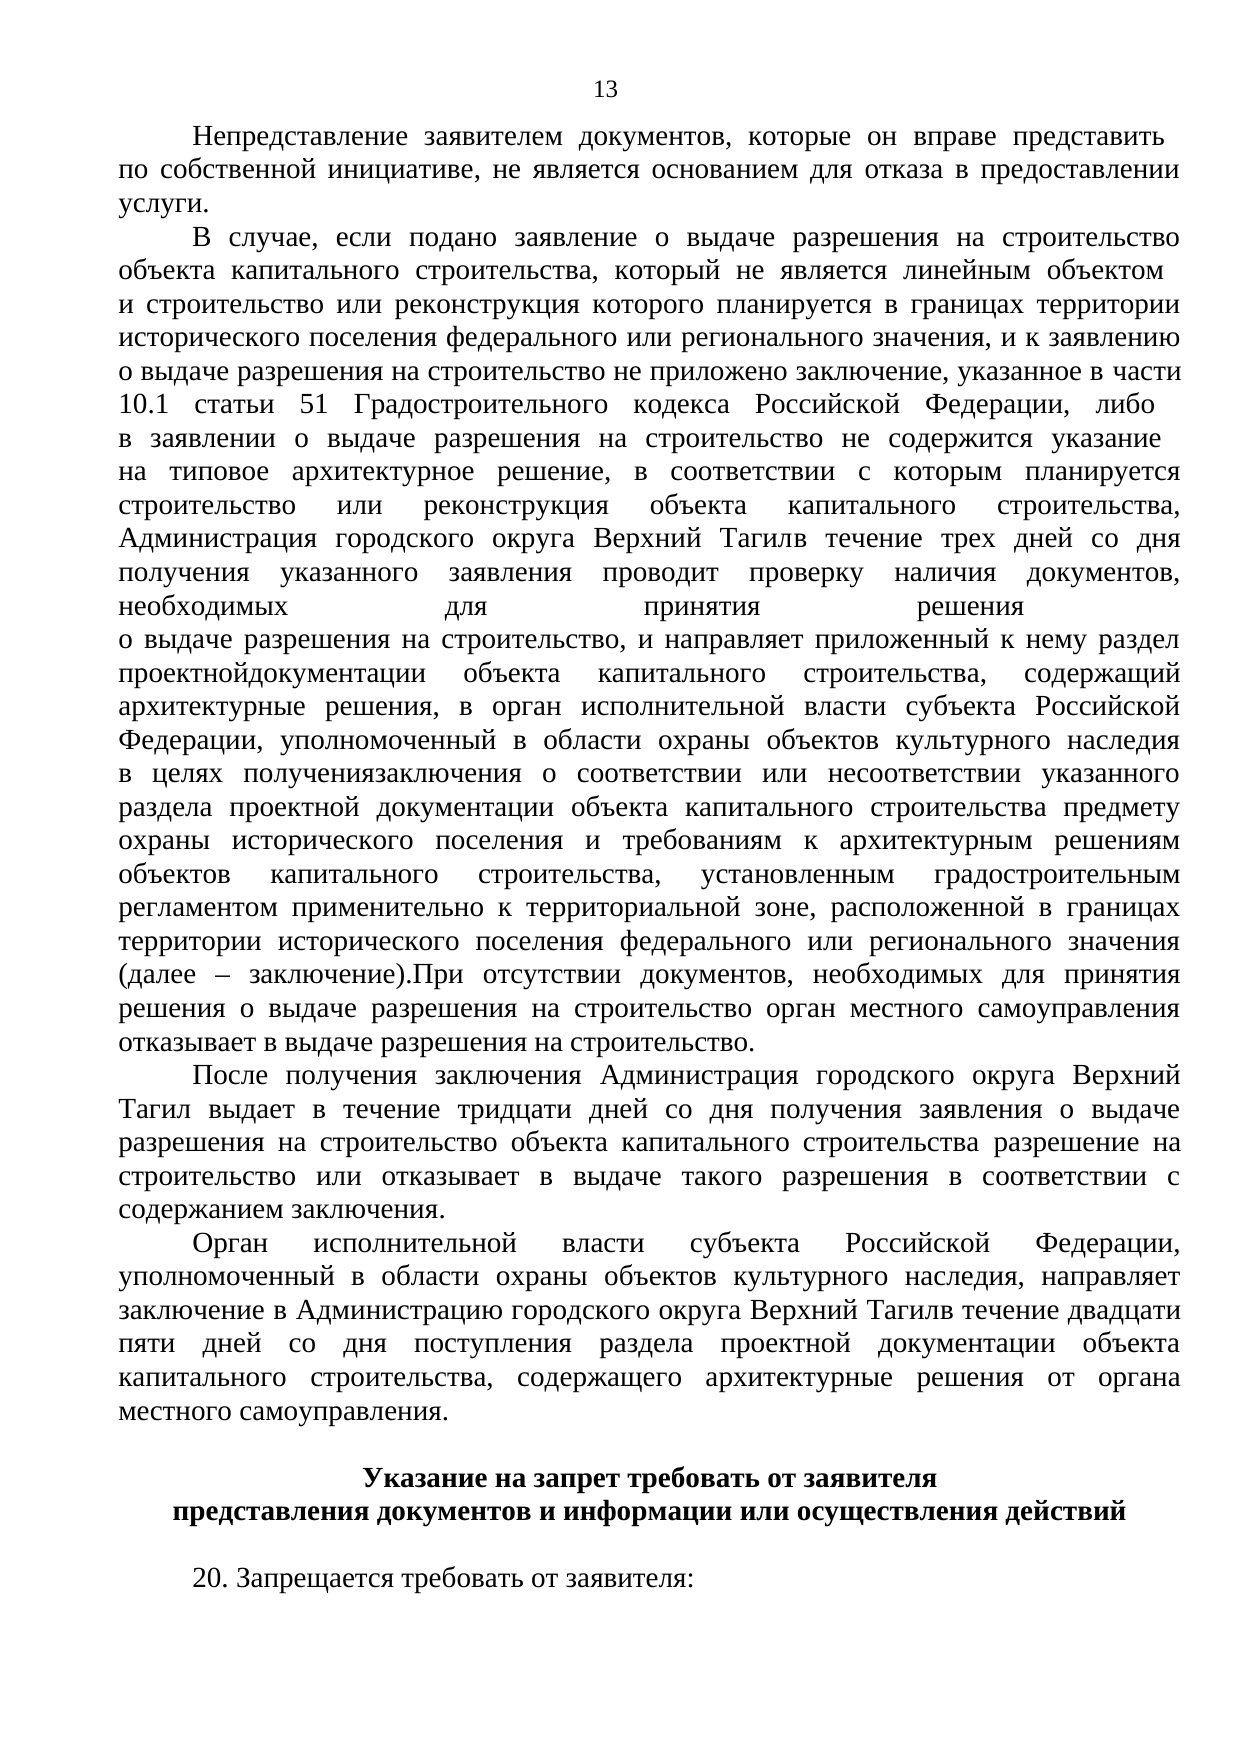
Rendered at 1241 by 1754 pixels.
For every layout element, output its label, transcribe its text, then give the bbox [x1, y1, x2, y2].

text Орган исполнительной власти субъекта Российской Федерации, уполномоченный в области охраны объектов культурного наследия, направляет заключение в Администрацию городского округа Верхний Тагилв течение двадцати пяти дней со дня поступления раздела проектной документации объекта капитального строительства, содержащего архитектурные решения от органа местного самоуправления. [118, 1225, 1181, 1426]
text В случае, если подано заявление о выдаче разрешения на строительство объекта капитального строительства, который не является линейным объектом и строительство или реконструкция которого планируется в границах территории исторического поселения федерального или регионального значения, и к заявлению о выдаче разрешения на строительство не приложено заключение, указанное в части 10.1 статьи 51 Градостроительного кодекса Российской Федерации, либо в заявлении о выдаче разрешения на строительство не содержится указание на типовое архитектурное решение, в соответствии с которым планируется строительство или реконструкция объекта капитального строительства, Администрация городского округа Верхний Тагилв течение трех дней со дня получения указанного заявления проводит проверку наличия документов, необходимых для принятия решения о выдаче разрешения на строительство, и направляет приложенный к нему раздел проектнойдокументации объекта капитального строительства, содержащий архитектурные решения, в орган исполнительной власти субъекта Российской Федерации, уполномоченный в области охраны объектов культурного наследия в целях получениязаключения о соответствии или несоответствии указанного раздела проектной документации объекта капитального строительства предмету охраны исторического поселения и требованиям к архитектурным решениям объектов капитального строительства, установленным градостроительным регламентом применительно к территориальной зоне, расположенной в границах территории исторического поселения федерального или регионального значения (далее – заключение).При отсутствии документов, необходимых для принятия решения о выдаче разрешения на строительство орган местного самоуправления отказывает в выдаче разрешения на строительство. [118, 219, 1181, 1057]
text представления документов и информации или осуществления действий [118, 1493, 1181, 1527]
text Указание на запрет требовать от заявителя [118, 1460, 1181, 1493]
text 20. Запрещается требовать от заявителя: [118, 1560, 1181, 1594]
text Непредставление заявителем документов, которые он вправе представить по собственной инициативе, не является основанием для отказа в предоставлении услуги. [118, 118, 1181, 219]
text После получения заключения Администрация городского округа Верхний Тагил выдает в течение тридцати дней со дня получения заявления о выдаче разрешения на строительство объекта капитального строительства разрешение на строительство или отказывает в выдаче такого разрешения в соответствии с содержанием заключения. [118, 1057, 1181, 1225]
